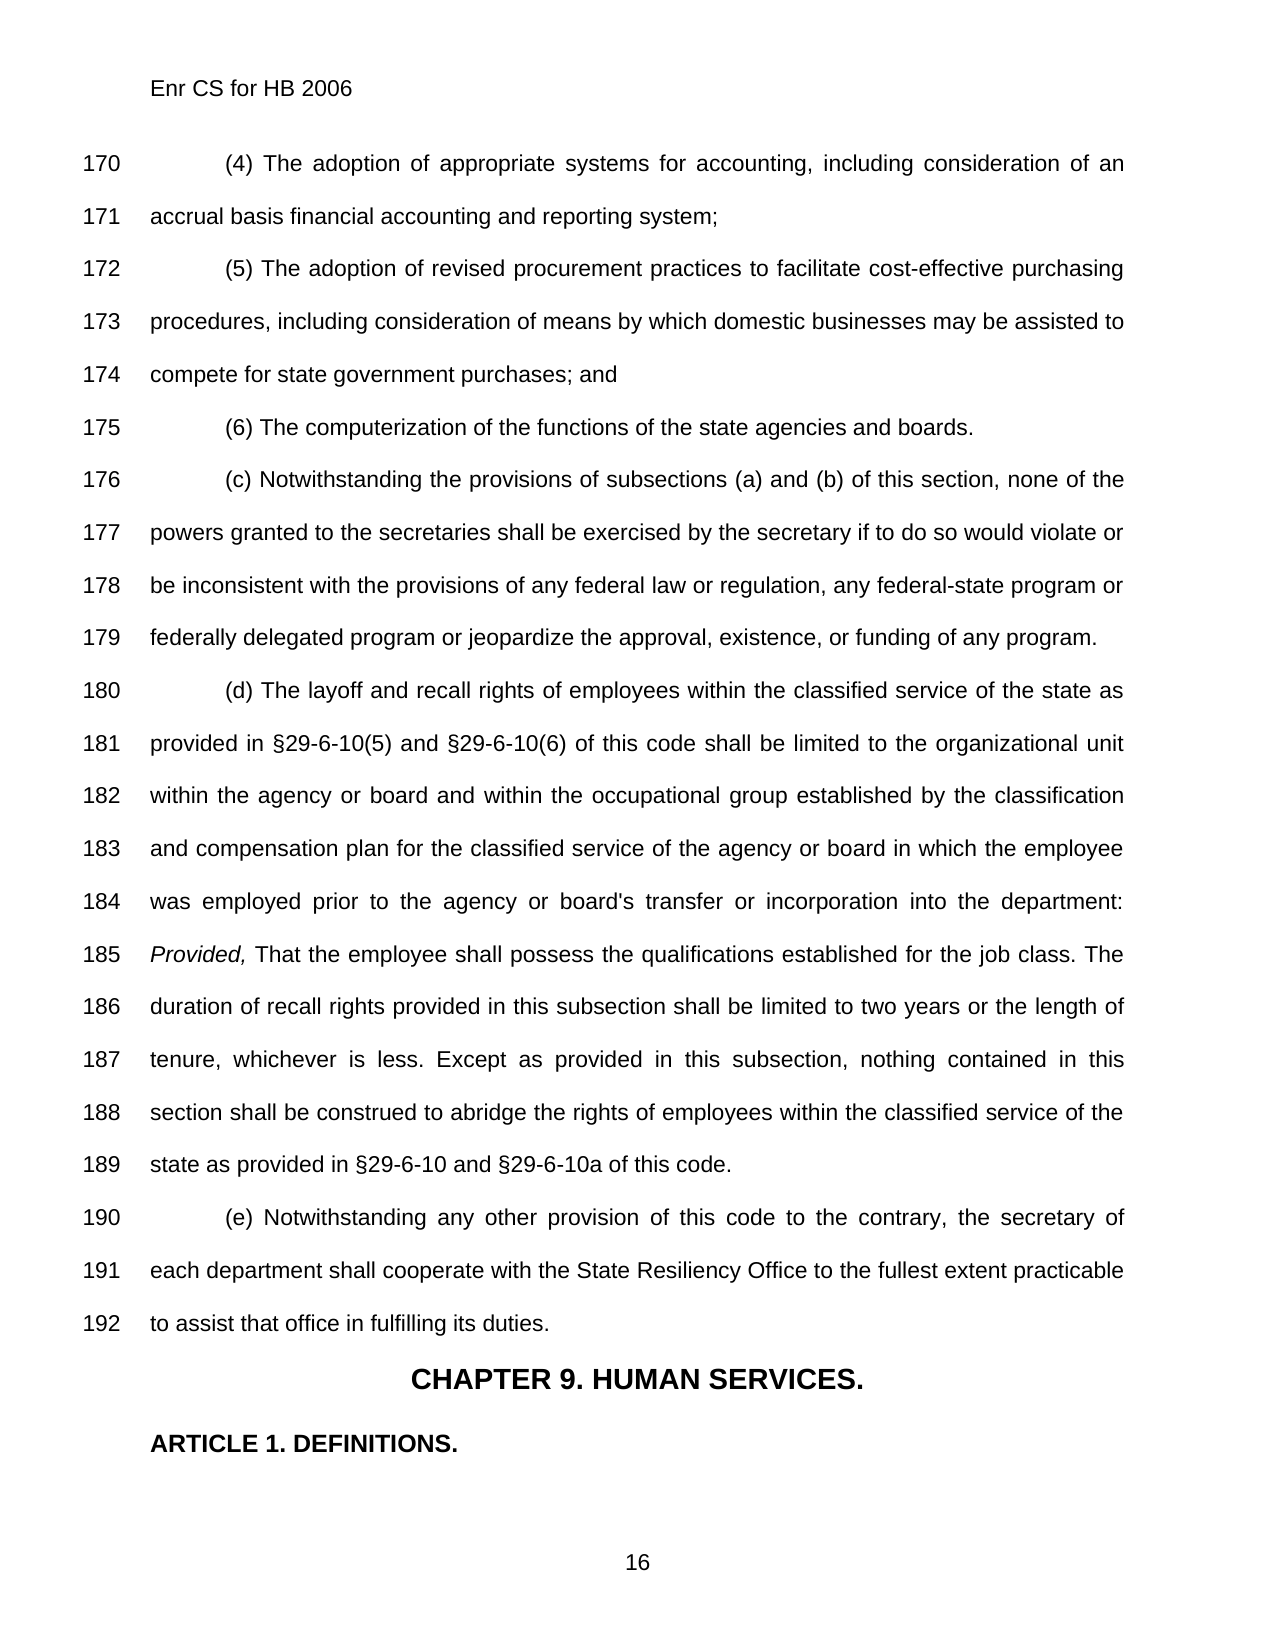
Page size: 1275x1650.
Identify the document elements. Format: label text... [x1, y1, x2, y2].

text (e) Notwithstanding any other provision of this code to the contrary, the secretary of each department shall cooperate with the State Resiliency Office to the fullest extent practicable to assist that office in fulfilling its duties. [150, 1204, 1125, 1336]
subtitle CHAPTER 9. HUMAN SERVICES. [150, 1362, 1125, 1396]
text (5) The adoption of revised procurement practices to facilitate cost-effective purchasing procedures, including consideration of means by which domestic businesses may be assisted to compete for state government purchases; and [150, 255, 1125, 387]
subtitle ARTICLE 1. DEFINITIONS. [150, 1429, 1125, 1458]
text (4) The adoption of appropriate systems for accounting, including consideration of an accrual basis financial accounting and reporting system; [150, 150, 1125, 229]
text (c) Notwithstanding the provisions of subsections (a) and (b) of this section, none of the powers granted to the secretaries shall be exercised by the secretary if to do so would violate or be inconsistent with the provisions of any federal law or regulation, any federal-state program or federally delegated program or jeopardize the approval, existence, or funding of any program. [150, 466, 1125, 651]
text (6) The computerization of the functions of the state agencies and boards. [150, 413, 1125, 440]
text (d) The layoff and recall rights of employees within the classified service of the state as provided in §29-6-10(5) and §29-6-10(6) of this code shall be limited to the organizational unit within the agency or board and within the occupational group established by the classification and compensation plan for the classified service of the agency or board in which the employee was employed prior to the agency or board's transfer or incorporation into the department: Provided, That the employee shall possess the qualifications established for the job class. The duration of recall rights provided in this subsection shall be limited to two years or the length of tenure, whichever is less. Except as provided in this subsection, nothing contained in this section shall be construed to abridge the rights of employees within the classified service of the state as provided in §29-6-10 and §29-6-10a of this code. [150, 677, 1125, 1178]
